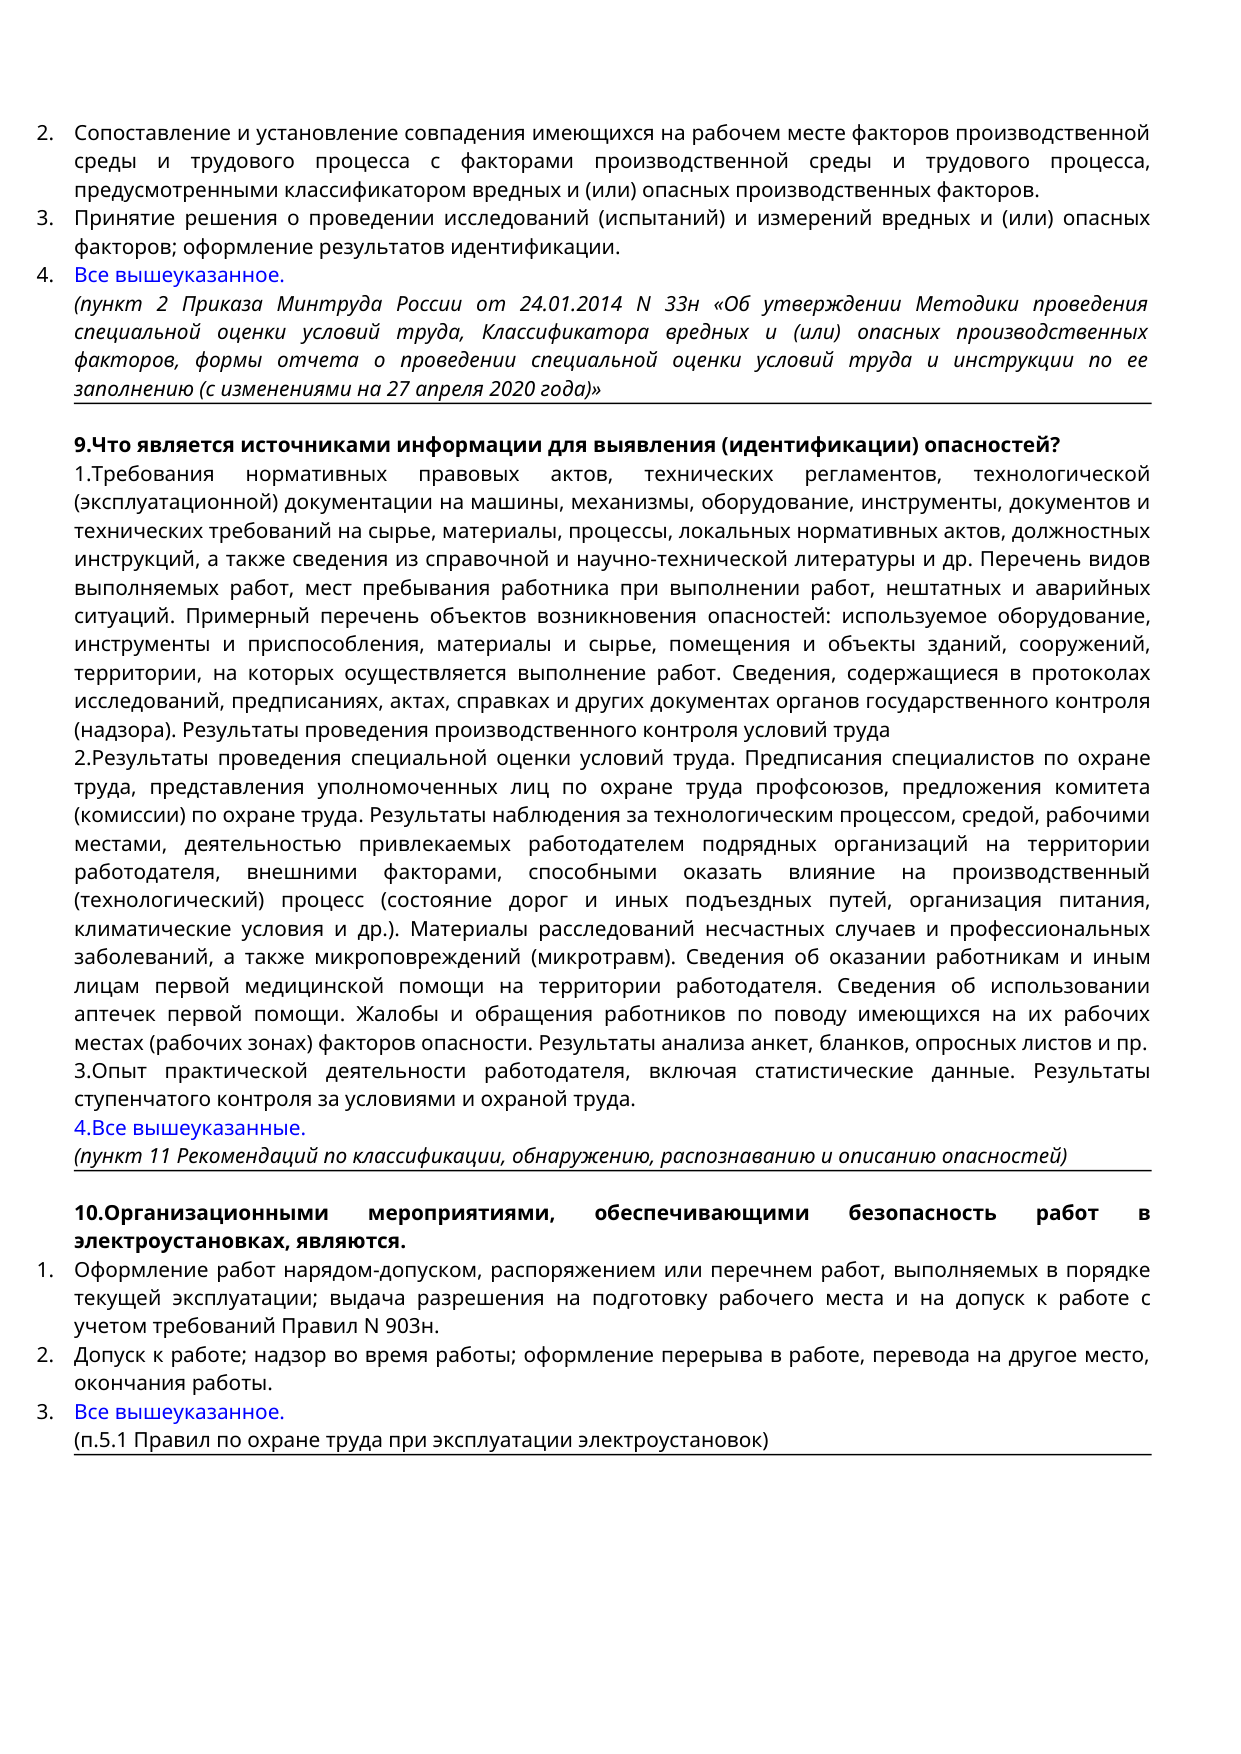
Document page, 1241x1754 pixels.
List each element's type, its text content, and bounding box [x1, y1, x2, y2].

text (п.5.1 Правил по охране труда при эксплуатации электроустановок) [74, 1425, 1152, 1453]
list Принятие решения о проведении исследований (испытаний) и измерений вредных и (или) опасных факторов; оформление результатов идентификации. [36, 203, 1152, 260]
list Сопоставление и установление совпадения имеющихся на рабочем месте факторов производственной среды и трудового процесса с факторами производственной среды и трудового процесса, предусмотренными классификатором вредных и (или) опасных производственных факторов. [36, 118, 1152, 203]
list Все вышеуказанное. [36, 260, 1152, 289]
list Оформление работ нарядом-допуском, распоряжением или перечнем работ, выполняемых в порядке текущей эксплуатации; выдача разрешения на подготовку рабочего места и на допуск к работе с учетом требований Правил N 903н. [36, 1255, 1152, 1340]
text 9.Что является источниками информации для выявления (идентификации) опасностей? [74, 431, 1152, 459]
text 2.Результаты проведения специальной оценки условий труда. Предписания специалистов по охране труда, представления уполномоченных лиц по охране труда профсоюзов, предложения комитета (комиссии) по охране труда. Результаты наблюдения за технологическим процессом, средой, рабочими местами, деятельностью привлекаемых работодателем подрядных организаций на территории работодателя, внешними факторами, способными оказать влияние на производственный (технологический) процесс (состояние дорог и иных подъездных путей, организация питания, климатические условия и др.). Материалы расследований несчастных случаев и профессиональных заболеваний, а также микроповреждений (микротравм). Сведения об оказании работникам и иным лицам первой медицинской помощи на территории работодателя. Сведения об использовании аптечек первой помощи. Жалобы и обращения работников по поводу имеющихся на их рабочих местах (рабочих зонах) факторов опасности. Результаты анализа анкет, бланков, опросных листов и пр. [74, 743, 1152, 1056]
text (пункт 11 Рекомендаций по классификации, обнаружению, распознаванию и описанию опасностей) [74, 1141, 1152, 1169]
text 10.Организационными мероприятиями, обеспечивающими безопасность работ в электроустановках, являются. [74, 1198, 1152, 1255]
list Все вышеуказанное. [36, 1397, 1152, 1425]
text 3.Опыт практической деятельности работодателя, включая статистические данные. Результаты ступенчатого контроля за условиями и охраной труда. [74, 1056, 1152, 1113]
text 4.Все вышеуказанные. [74, 1113, 1152, 1141]
list Допуск к работе; надзор во время работы; оформление перерыва в работе, перевода на другое место, окончания работы. [36, 1340, 1152, 1397]
text 1.Требования нормативных правовых актов, технических регламентов, технологической (эксплуатационной) документации на машины, механизмы, оборудование, инструменты, документов и технических требований на сырье, материалы, процессы, локальных нормативных актов, должностных инструкций, а также сведения из справочной и научно-технической литературы и др. Перечень видов выполняемых работ, мест пребывания работника при выполнении работ, нештатных и аварийных ситуаций. Примерный перечень объектов возникновения опасностей: используемое оборудование, инструменты и приспособления, материалы и сырье, помещения и объекты зданий, сооружений, территории, на которых осуществляется выполнение работ. Сведения, содержащиеся в протоколах исследований, предписаниях, актах, справках и других документах органов государственного контроля (надзора). Результаты проведения производственного контроля условий труда [74, 459, 1152, 743]
text (пункт 2 Приказа Минтруда России от 24.01.2014 N 33н «Об утверждении Методики проведения специальной оценки условий труда, Классификатора вредных и (или) опасных производственных факторов, формы отчета о проведении специальной оценки условий труда и инструкции по ее заполнению (с изменениями на 27 апреля 2020 года)» [74, 289, 1152, 402]
